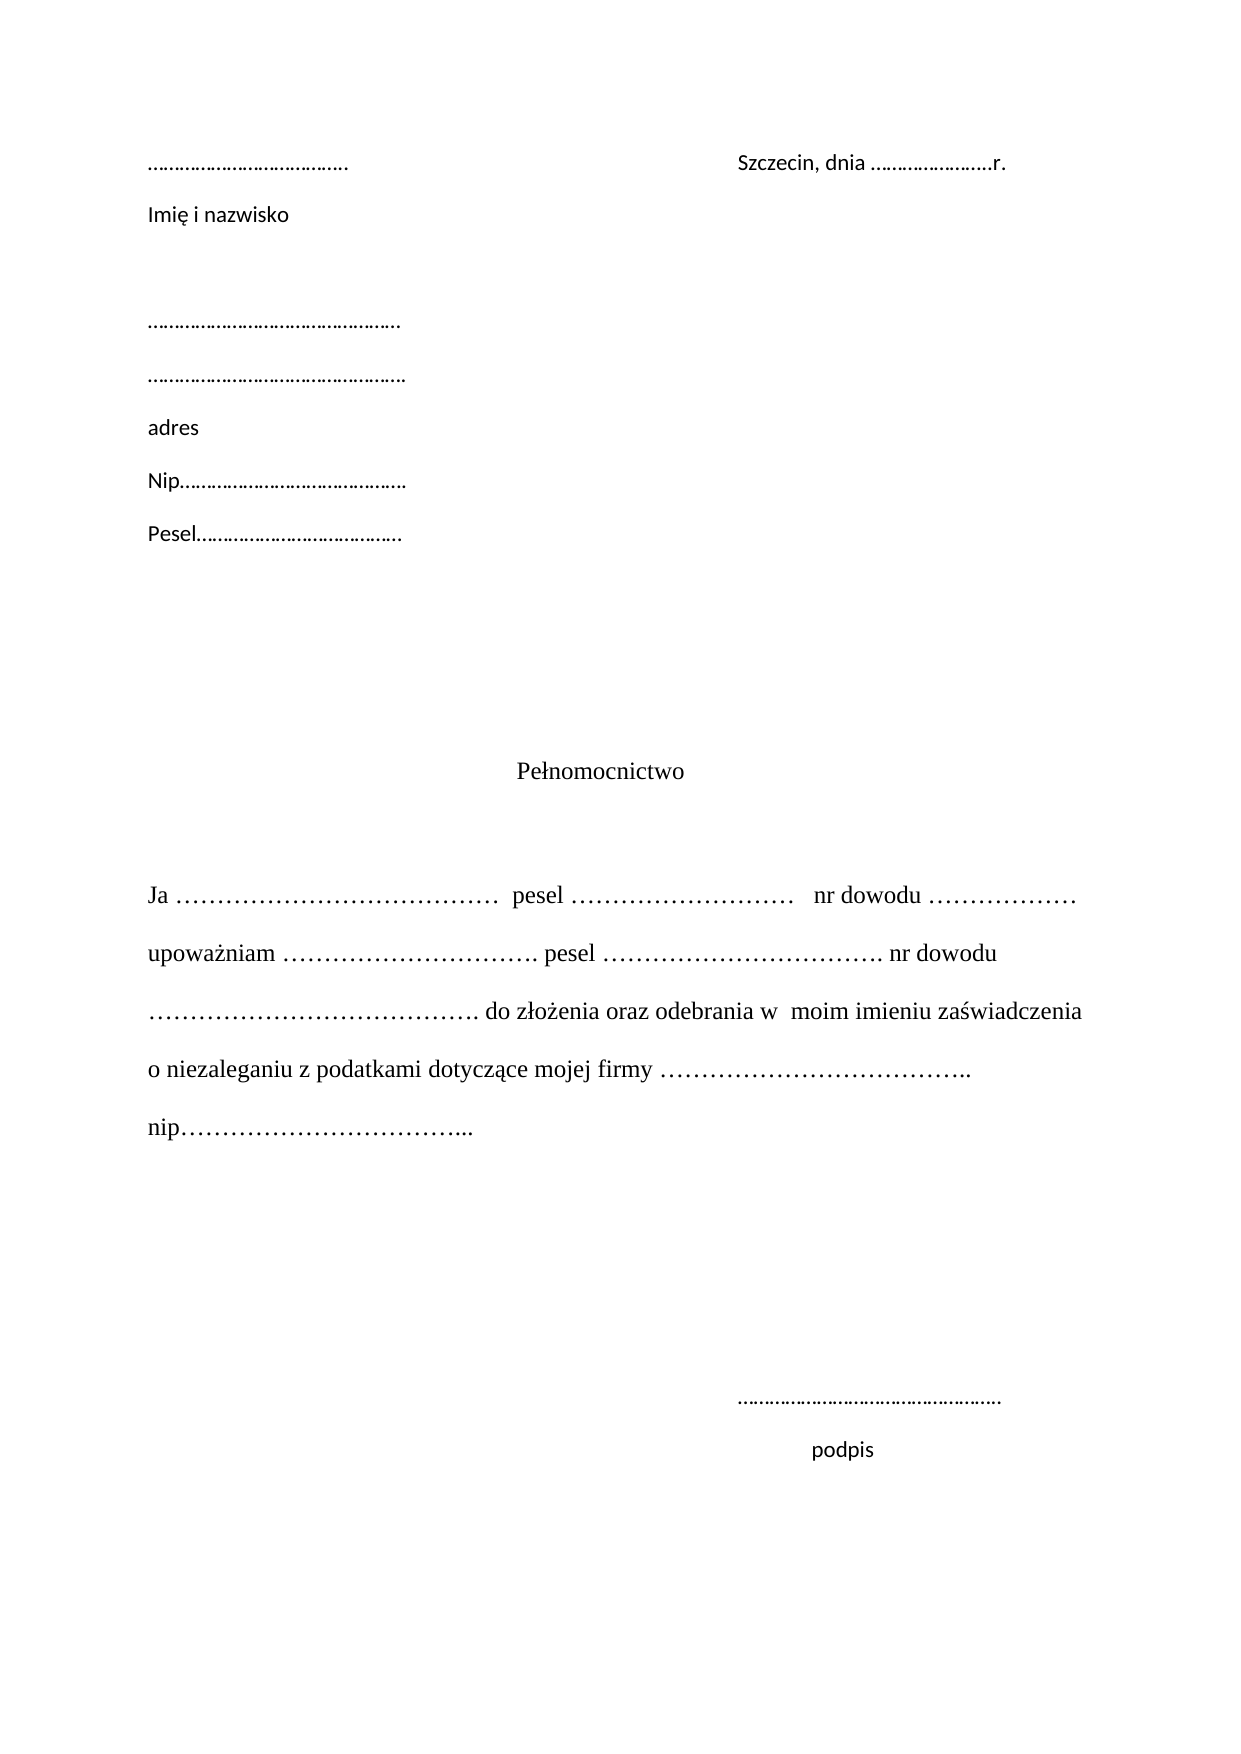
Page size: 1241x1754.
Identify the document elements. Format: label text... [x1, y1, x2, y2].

text …………………………………………. [148, 360, 1093, 388]
text …………………………………. do złożenia oraz odebrania w moim imieniu zaświadczenia [148, 996, 1093, 1025]
text ……………………………….. Szczecin, dnia …………………..r. [148, 148, 1093, 176]
text nip……………………………... [148, 1112, 1093, 1141]
text Pełnomocnictwo [443, 756, 1093, 784]
text Imię i nazwisko [148, 201, 1093, 229]
text Ja ………………………………… pesel ……………………… nr dowodu ……………… [148, 880, 1093, 909]
text podpis [148, 1435, 1093, 1463]
text ………………………………………….. [148, 1382, 1093, 1410]
text Pesel………………………………… [148, 519, 1093, 547]
text o niezaleganiu z podatkami dotyczące mojej firmy ……………………………….. [148, 1054, 1093, 1083]
text ………………………………………… [148, 307, 1093, 335]
text Nip……………………………………. [148, 466, 1093, 494]
text upoważniam …………………………. pesel ……………………………. nr dowodu [148, 938, 1093, 967]
text adres [148, 413, 1093, 441]
